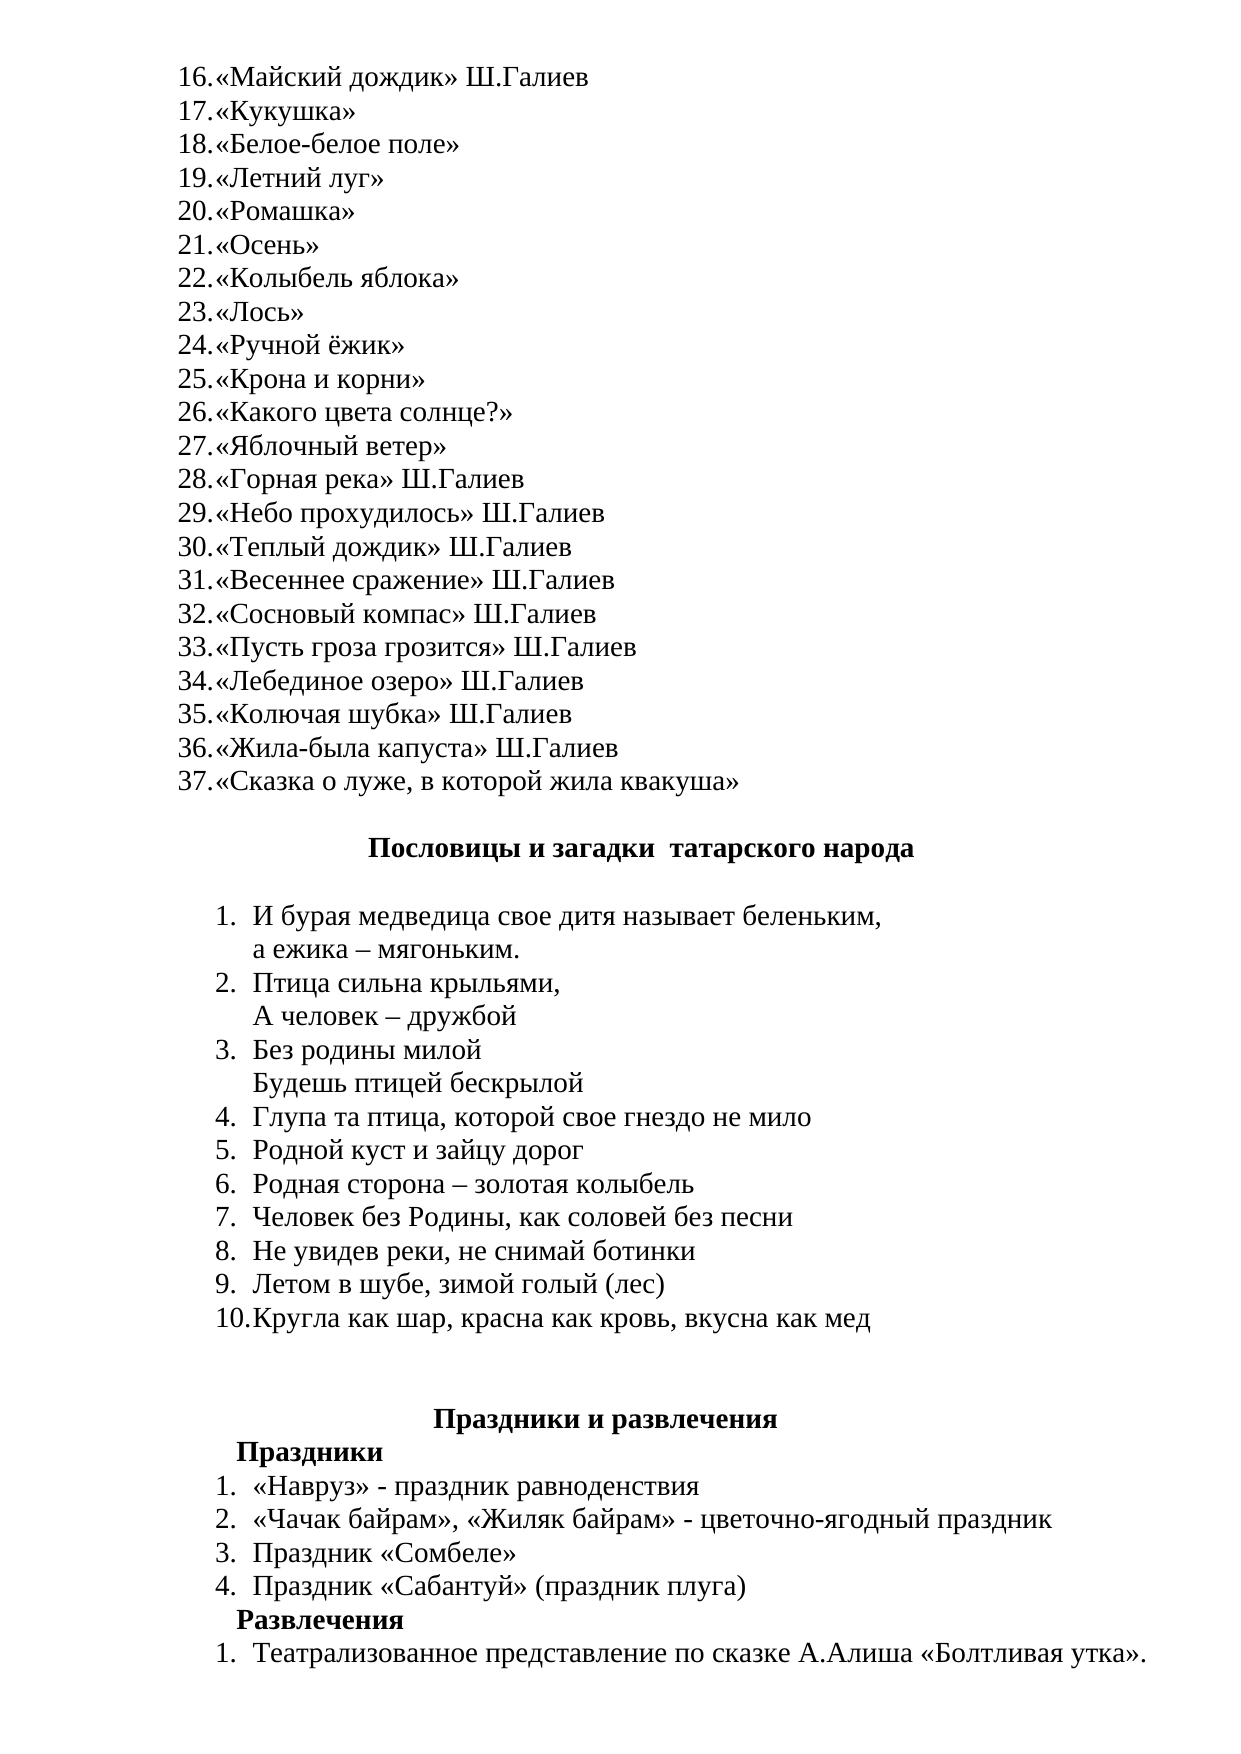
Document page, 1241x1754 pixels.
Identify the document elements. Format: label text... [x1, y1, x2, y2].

list «Ручной ёжик» [177, 327, 1152, 361]
list «Лось» [177, 294, 1152, 327]
list «Сказка о луже, в которой жила квакуша» [177, 763, 1152, 797]
list Без родины милой [215, 1032, 1152, 1065]
text а ежика – мягоньким. [252, 931, 1152, 965]
list Летом в шубе, зимой голый (лес) [215, 1267, 1152, 1300]
list Родная сторона – золотая колыбель [215, 1166, 1152, 1199]
list Птица сильна крыльями, [215, 965, 1152, 998]
list «Белое-белое поле» [177, 126, 1152, 160]
text А человек – дружбой [252, 998, 1152, 1032]
text Праздники и развлечения [236, 1401, 1152, 1434]
text Праздники [236, 1434, 1152, 1468]
list Театрализованное представление по сказке А.Алиша «Болтливая утка». [215, 1636, 1152, 1669]
list «Лебединое озеро» Ш.Галиев [177, 663, 1152, 696]
text Пословицы и загадки татарского народа [215, 831, 1152, 864]
list «Колыбель яблока» [177, 260, 1152, 294]
list «Горная река» Ш.Галиев [177, 462, 1152, 495]
list «Небо прохудилось» Ш.Галиев [177, 495, 1152, 529]
list «Чачак байрам», «Жиляк байрам» - цветочно-ягодный праздник [215, 1501, 1152, 1535]
list «Навруз» - праздник равноденствия [215, 1468, 1152, 1501]
list «Сосновый компас» Ш.Галиев [177, 596, 1152, 629]
list И бурая медведица свое дитя называет беленьким, [215, 898, 1152, 931]
list «Теплый дождик» Ш.Галиев [177, 529, 1152, 562]
text Будешь птицей бескрылой [252, 1065, 1152, 1099]
list Праздник «Сабантуй» (праздник плуга) [215, 1568, 1152, 1602]
list Праздник «Сомбеле» [215, 1535, 1152, 1568]
list «Жила-была капуста» Ш.Галиев [177, 730, 1152, 763]
list «Ромашка» [177, 193, 1152, 227]
list «Колючая шубка» Ш.Галиев [177, 696, 1152, 730]
list «Какого цвета солнце?» [177, 394, 1152, 428]
list Родной куст и зайцу дорог [215, 1132, 1152, 1166]
list Глупа та птица, которой свое гнездо не мило [215, 1099, 1152, 1132]
list «Майский дождик» Ш.Галиев [177, 59, 1152, 93]
text Развлечения [236, 1602, 1152, 1636]
list «Крона и корни» [177, 361, 1152, 394]
list Кругла как шар, красна как кровь, вкусна как мед [215, 1300, 1152, 1334]
list «Яблочный ветер» [177, 428, 1152, 462]
list «Весеннее сражение» Ш.Галиев [177, 562, 1152, 596]
list «Осень» [177, 227, 1152, 260]
list Не увидев реки, не снимай ботинки [215, 1233, 1152, 1267]
list «Летний луг» [177, 160, 1152, 193]
list «Пусть гроза грозится» Ш.Галиев [177, 629, 1152, 663]
list «Кукушка» [177, 93, 1152, 126]
list Человек без Родины, как соловей без песни [215, 1199, 1152, 1233]
